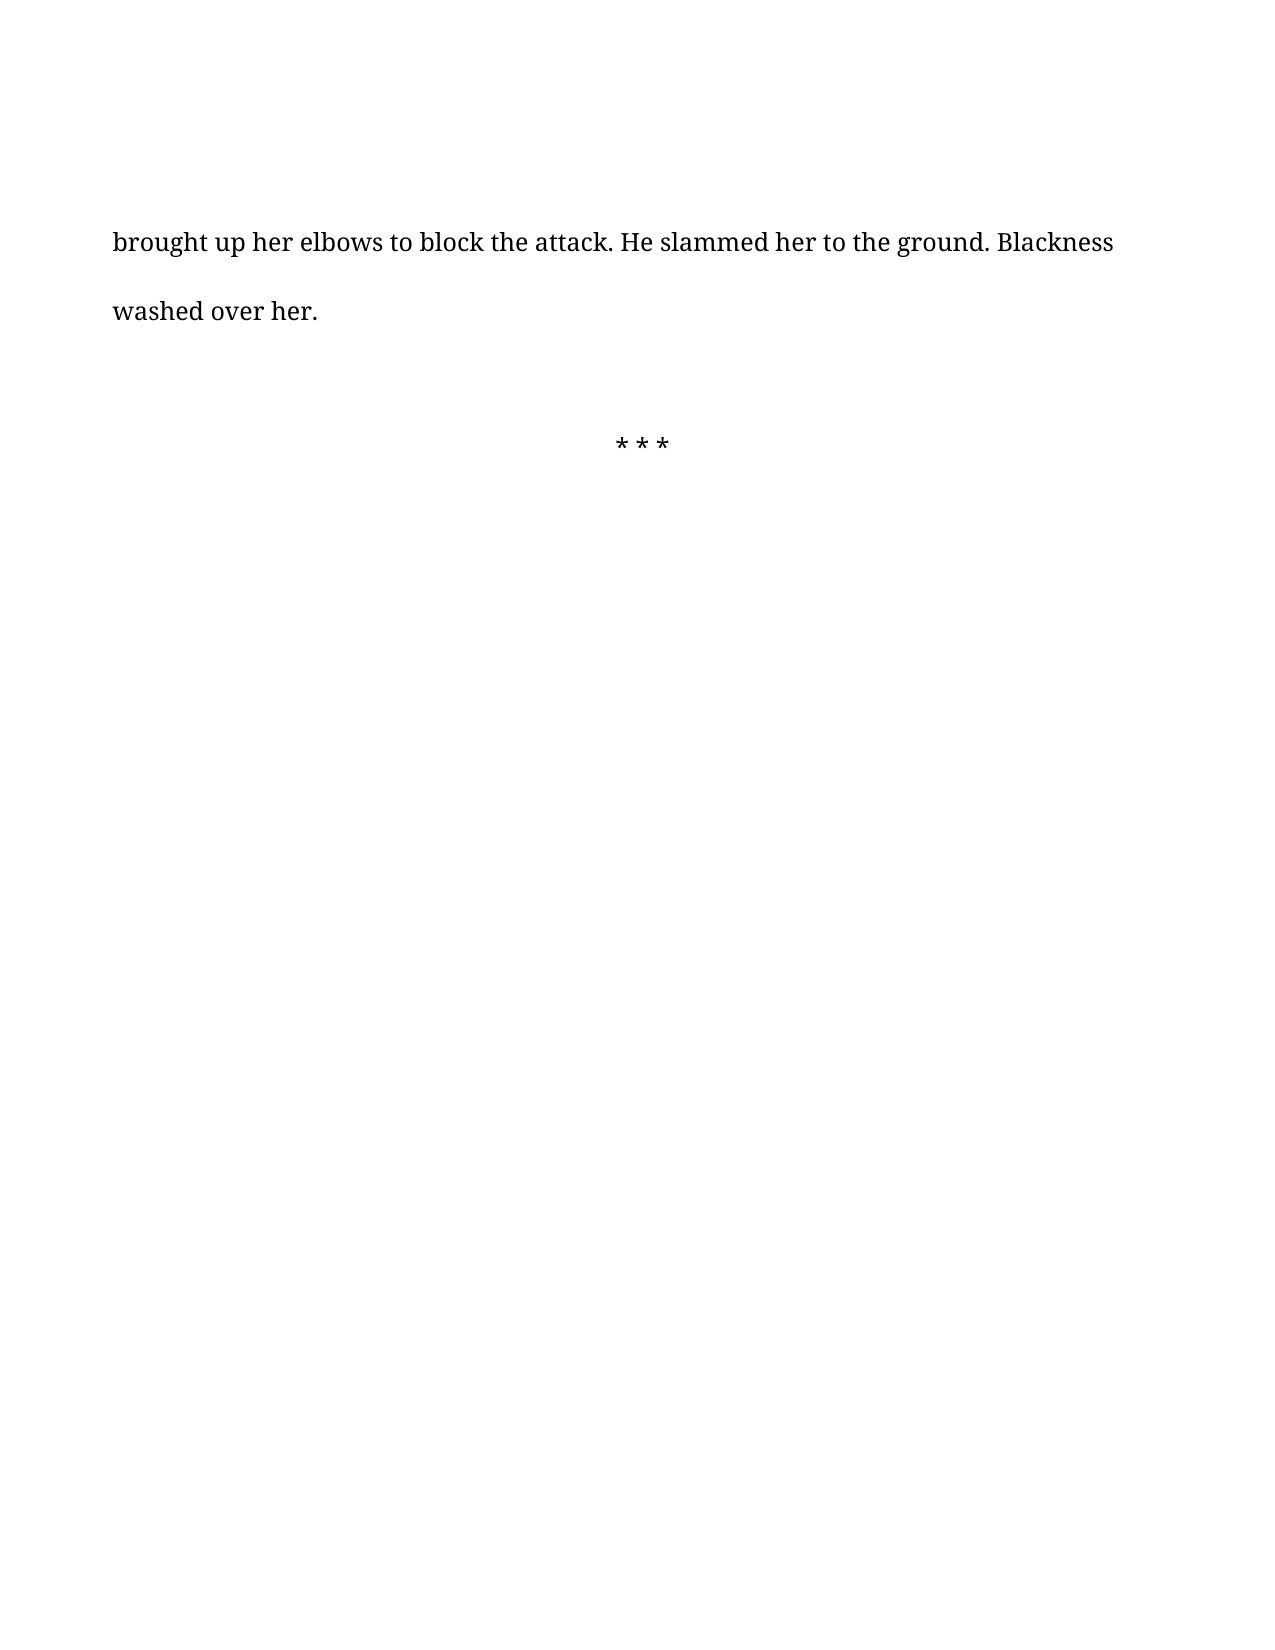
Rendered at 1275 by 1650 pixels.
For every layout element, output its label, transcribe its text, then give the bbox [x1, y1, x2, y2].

list * * * [122, 429, 1162, 463]
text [112, 225, 1166, 327]
